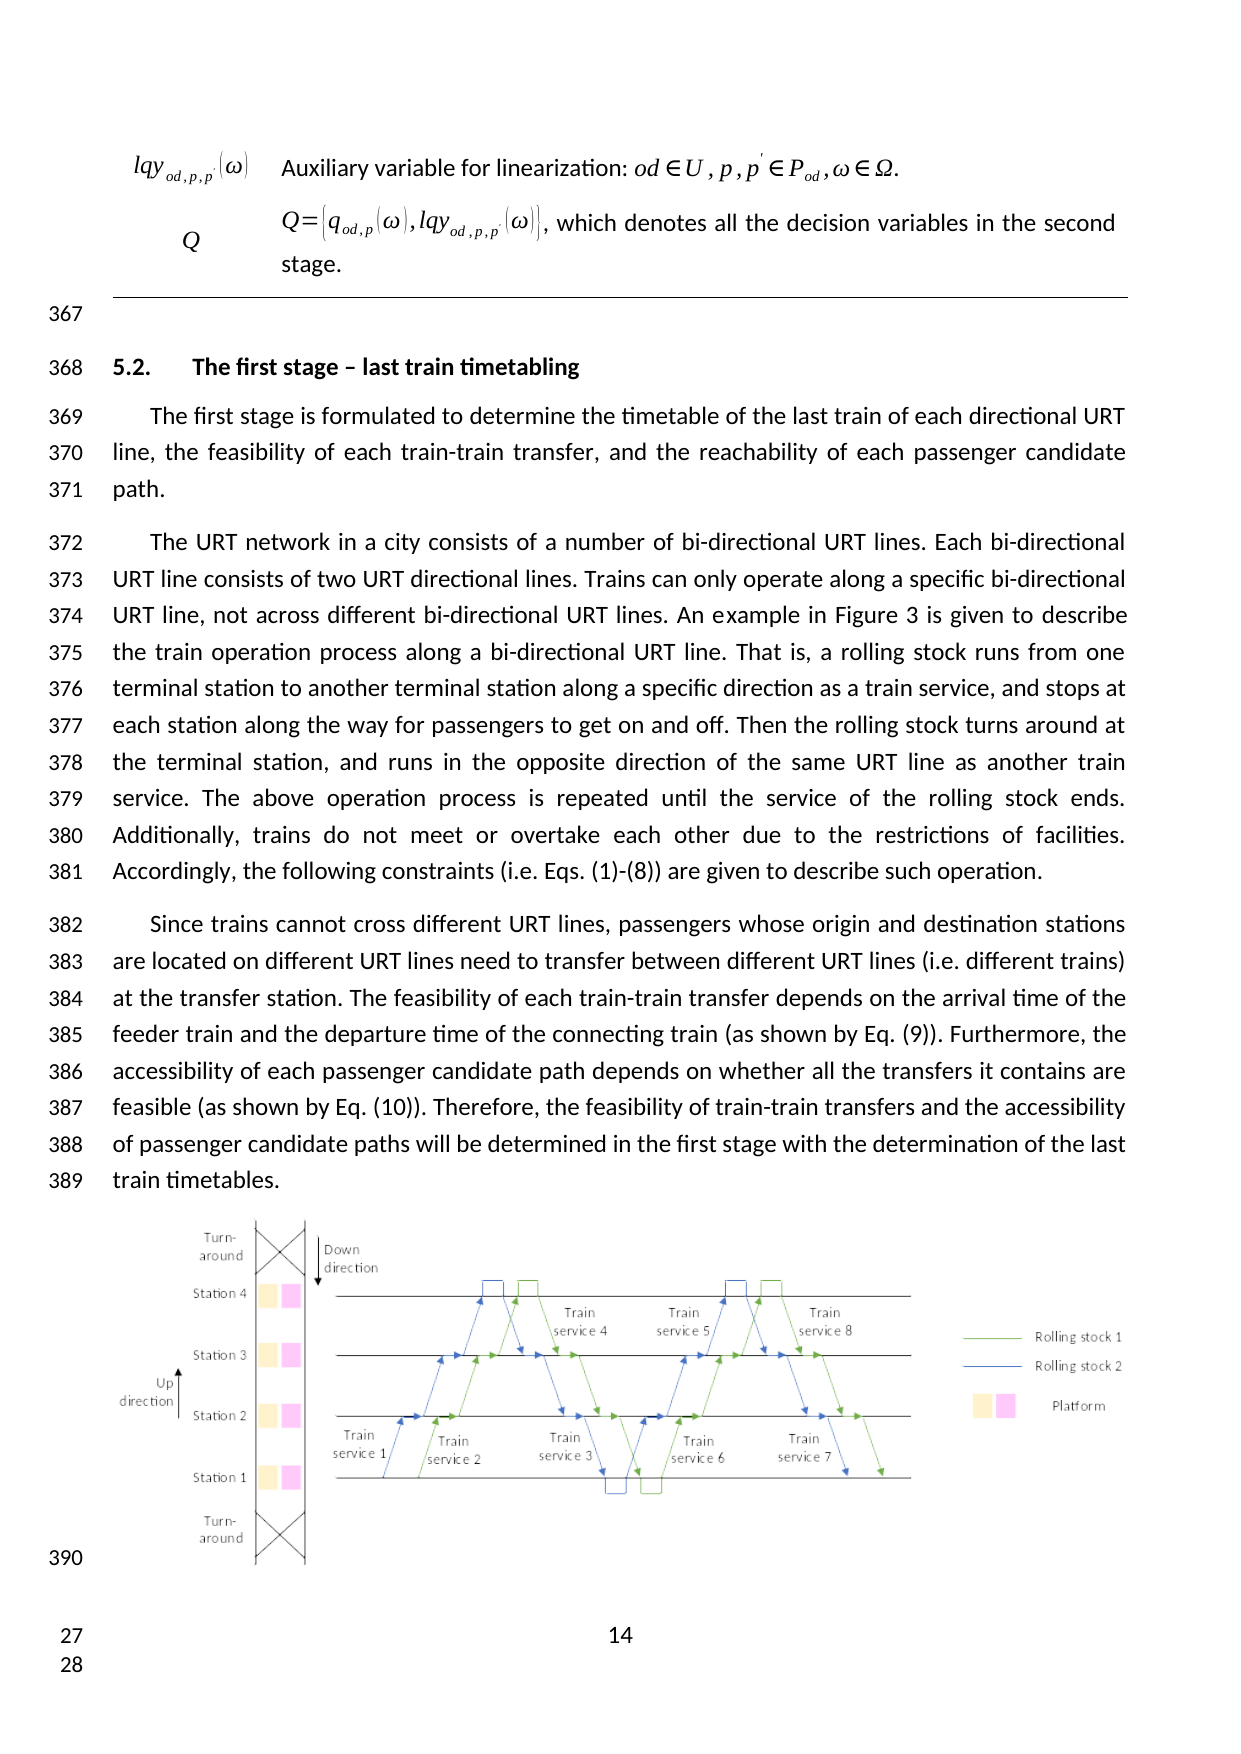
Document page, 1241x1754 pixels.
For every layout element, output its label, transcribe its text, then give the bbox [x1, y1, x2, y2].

text The first stage is formulated to determine the timetable of the last train of each directional URT line, the feasibility of each train-train transfer, and the reachability of each passenger candidate path. [112, 400, 1128, 503]
text The first stage – last train timetabling [112, 351, 1128, 381]
text The URT network in a city consists of a number of bi-directional URT lines. Each bi-directional URT line consists of two URT directional lines. Trains can only operate along a specific bi-directional URT line, not across different bi-directional URT lines. An example in Figure 3 is given to describe the train operation process along a bi-directional URT line. That is, a rolling stock runs from one terminal station to another terminal station along a specific direction as a train service, and stops at each station along the way for passengers to get on and off. Then the rolling stock turns around at the terminal station, and runs in the opposite direction of the same URT line as another train service. The above operation process is repeated until the service of the rolling stock ends. Additionally, trains do not meet or overtake each other due to the restrictions of facilities. Accordingly, the following constraints (i.e. Eqs. (1)-(8)) are given to describe such operation. [112, 526, 1128, 886]
text Since trains cannot cross different URT lines, passengers whose origin and destination stations are located on different URT lines need to transfer between different URT lines (i.e. different trains) at the transfer station. The feasibility of each train-train transfer depends on the arrival time of the feeder train and the departure time of the connecting train (as shown by Eq. (9)). Furthermore, the accessibility of each passenger candidate path depends on whether all the transfers it contains are feasible (as shown by Eq. (10)). Therefore, the feasibility of train-train transfers and the accessibility of passenger candidate paths will be determined in the first stage with the determination of the last train timetables. [112, 908, 1128, 1195]
table_cell [113, 203, 270, 297]
table_cell , which denotes all the decision variables in the second stage. [270, 203, 1128, 297]
table_cell Auxiliary variable for linearization: . [270, 150, 1128, 203]
table_cell [113, 150, 270, 203]
